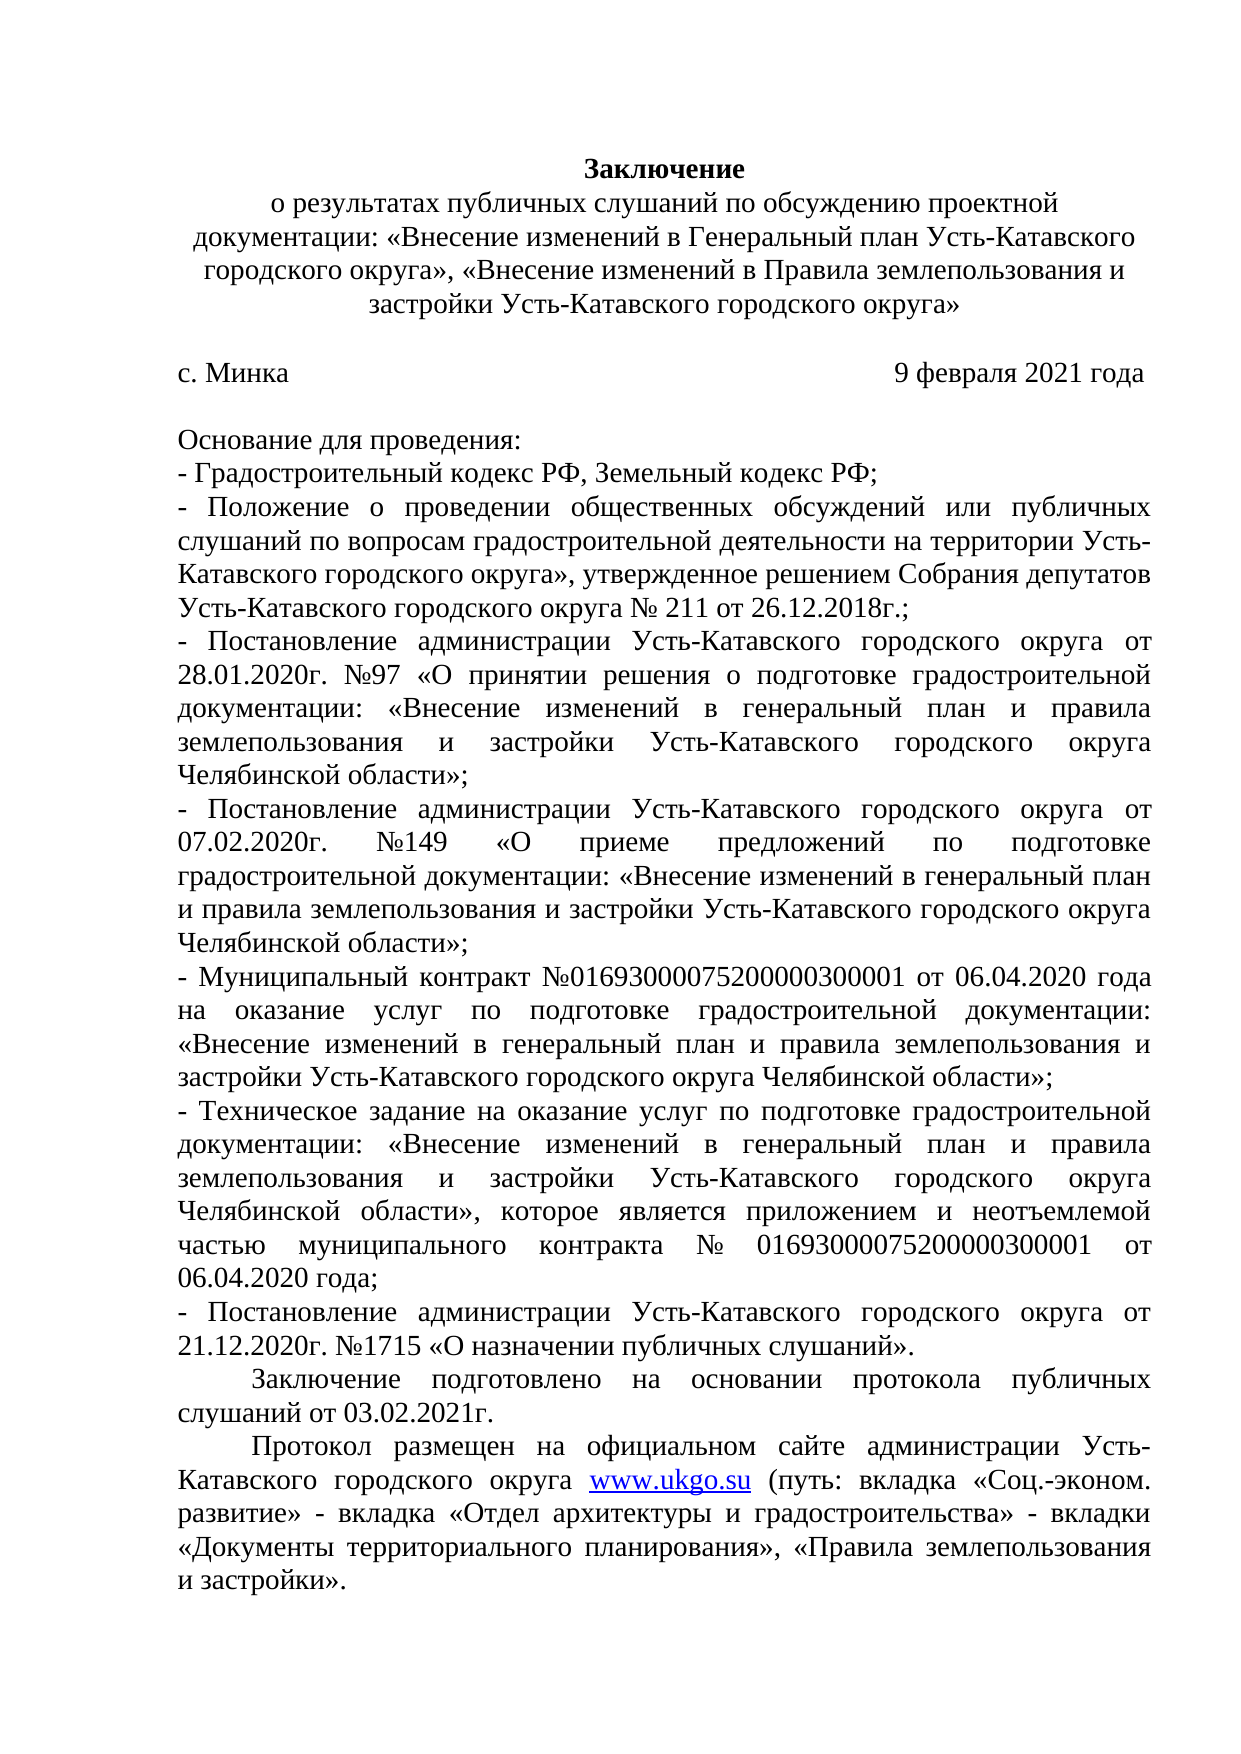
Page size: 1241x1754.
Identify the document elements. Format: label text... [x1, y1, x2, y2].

text - Техническое задание на оказание услуг по подготовке градостроительной документации: «Внесение изменений в генеральный план и правила землепользования и застройки Усть-Катавского городского округа Челябинской области», которое является приложением и неотъемлемой частью муниципального контракта № 01693000075200000300001 от 06.04.2020 года; [177, 1093, 1152, 1294]
text - Постановление администрации Усть-Катавского городского округа от 28.01.2020г. №97 «О принятии решения о подготовке градостроительной документации: «Внесение изменений в генеральный план и правила землепользования и застройки Усть-Катавского городского округа Челябинской области»; [177, 623, 1152, 791]
text Заключение [177, 152, 1152, 185]
text - Постановление администрации Усть-Катавского городского округа от 21.12.2020г. №1715 «О назначении публичных слушаний». [177, 1294, 1152, 1361]
text Протокол размещен на официальном сайте администрации Усть-Катавского городского округа www.ukgo.su (путь: вкладка «Соц.-эконом. развитие» - вкладка «Отдел архитектуры и градостроительства» - вкладки «Документы территориального планирования», «Правила землепользования и застройки». [177, 1428, 1152, 1596]
text Основание для проведения: [177, 422, 1152, 456]
text - Градостроительный кодекс РФ, Земельный кодекс РФ; [177, 456, 1152, 489]
text - Муниципальный контракт №01693000075200000300001 от 06.04.2020 года на оказание услуг по подготовке градостроительной документации: «Внесение изменений в генеральный план и правила землепользования и застройки Усть-Катавского городского округа Челябинской области»; [177, 959, 1152, 1093]
text Заключение подготовлено на основании протокола публичных слушаний от 03.02.2021г. [177, 1361, 1152, 1428]
text с. Минка 9 февраля 2021 года [177, 355, 1152, 388]
text о результатах публичных слушаний по обсуждению проектной документации: «Внесение изменений в Генеральный план Усть-Катавского городского округа», «Внесение изменений в Правила землепользования и застройки Усть-Катавского городского округа» [177, 185, 1152, 319]
text - Постановление администрации Усть-Катавского городского округа от 07.02.2020г. №149 «О приеме предложений по подготовке градостроительной документации: «Внесение изменений в генеральный план и правила землепользования и застройки Усть-Катавского городского округа Челябинской области»; [177, 791, 1152, 959]
text - Положение о проведении общественных обсуждений или публичных слушаний по вопросам градостроительной деятельности на территории Усть-Катавского городского округа», утвержденное решением Собрания депутатов Усть-Катавского городского округа № 211 от 26.12.2018г.; [177, 489, 1152, 623]
